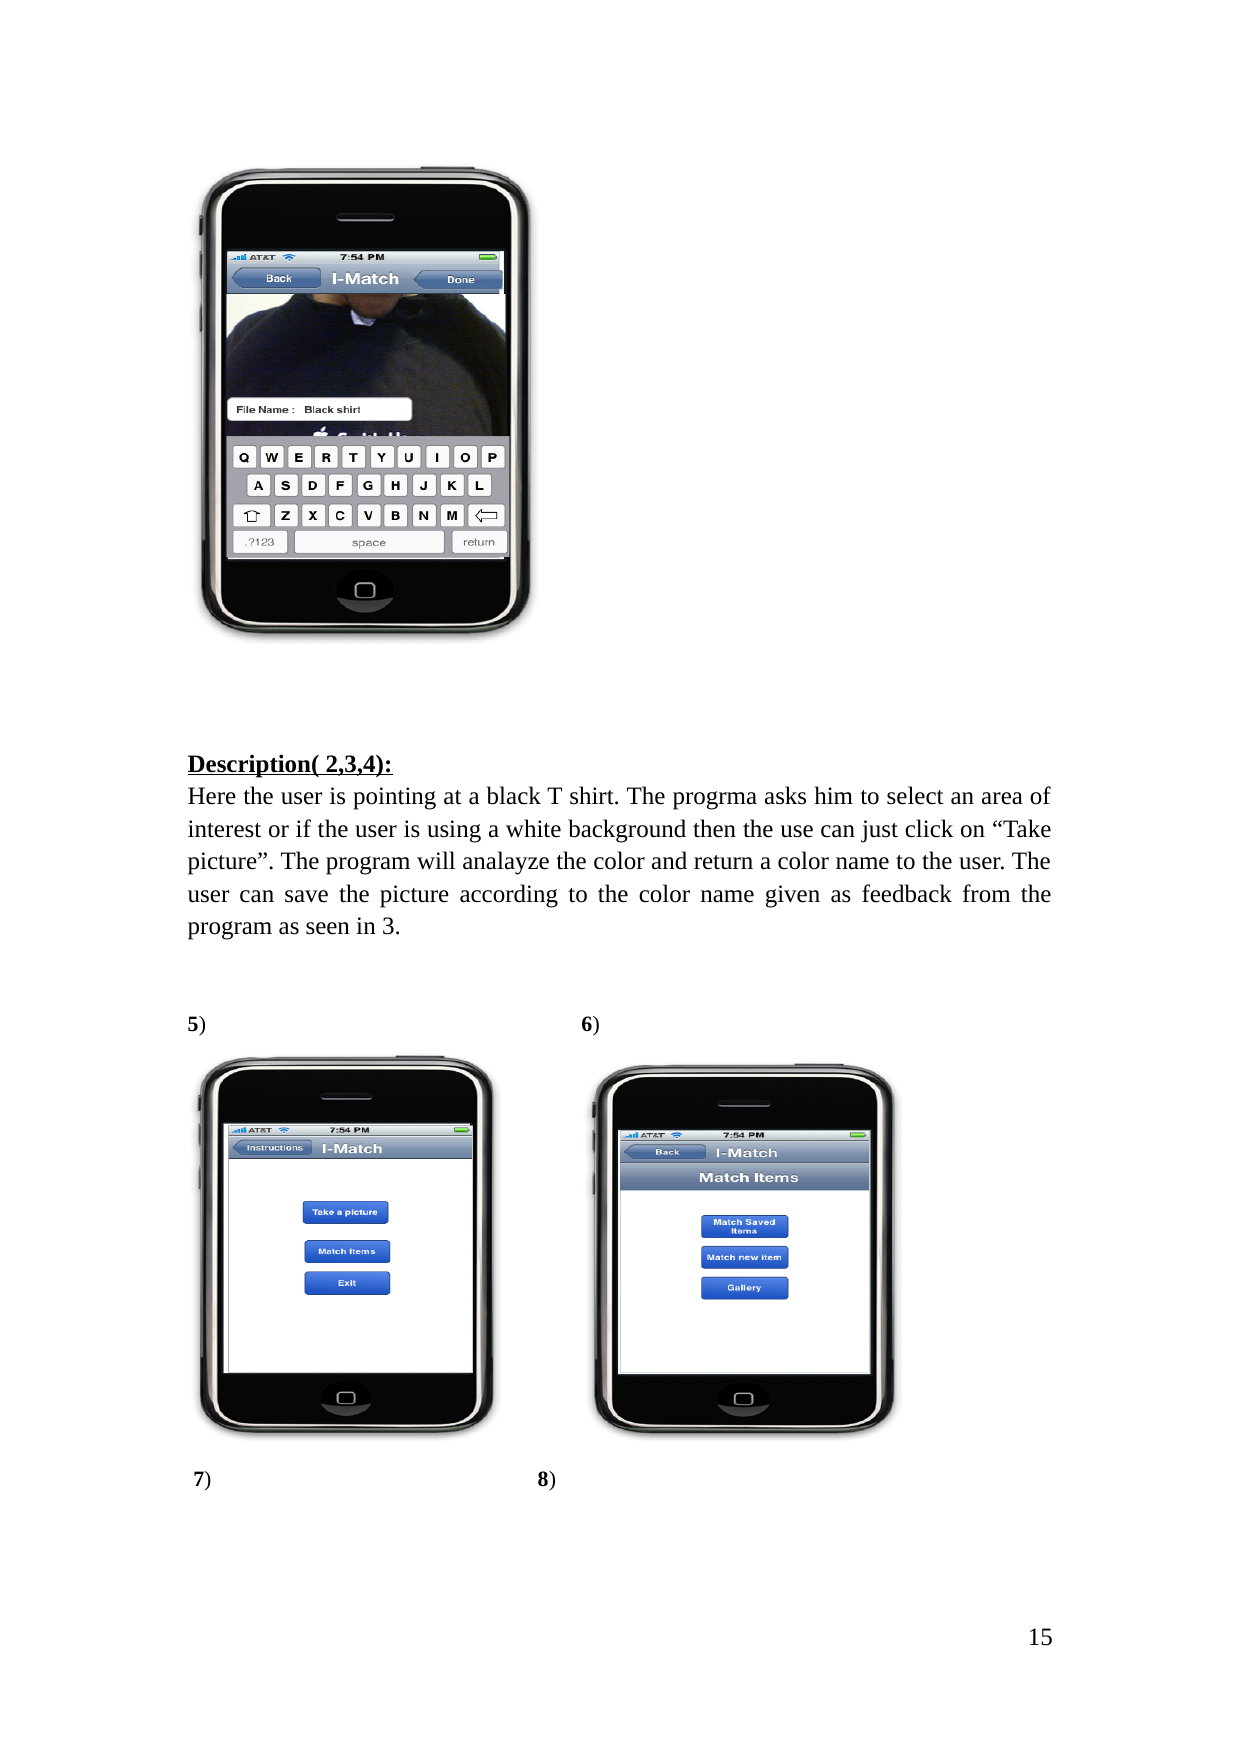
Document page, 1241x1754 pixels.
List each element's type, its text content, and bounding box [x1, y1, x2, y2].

picture [187, 1051, 506, 1451]
text 7) 8) [187, 1462, 1053, 1494]
text 5) 6) [187, 1007, 1053, 1039]
text Description( 2,3,4): [187, 747, 1053, 779]
text Here the user is pointing at a black T shirt. The progrma asks him to select an area of interest or if the user is using a white background then the use can just click on “Take picture”. The program will analayze the color and return a color name to the user. The user can save the picture according to the color name given as feedback from the program as seen in 3. [187, 779, 1053, 942]
picture [581, 1059, 907, 1451]
picture [187, 162, 544, 656]
